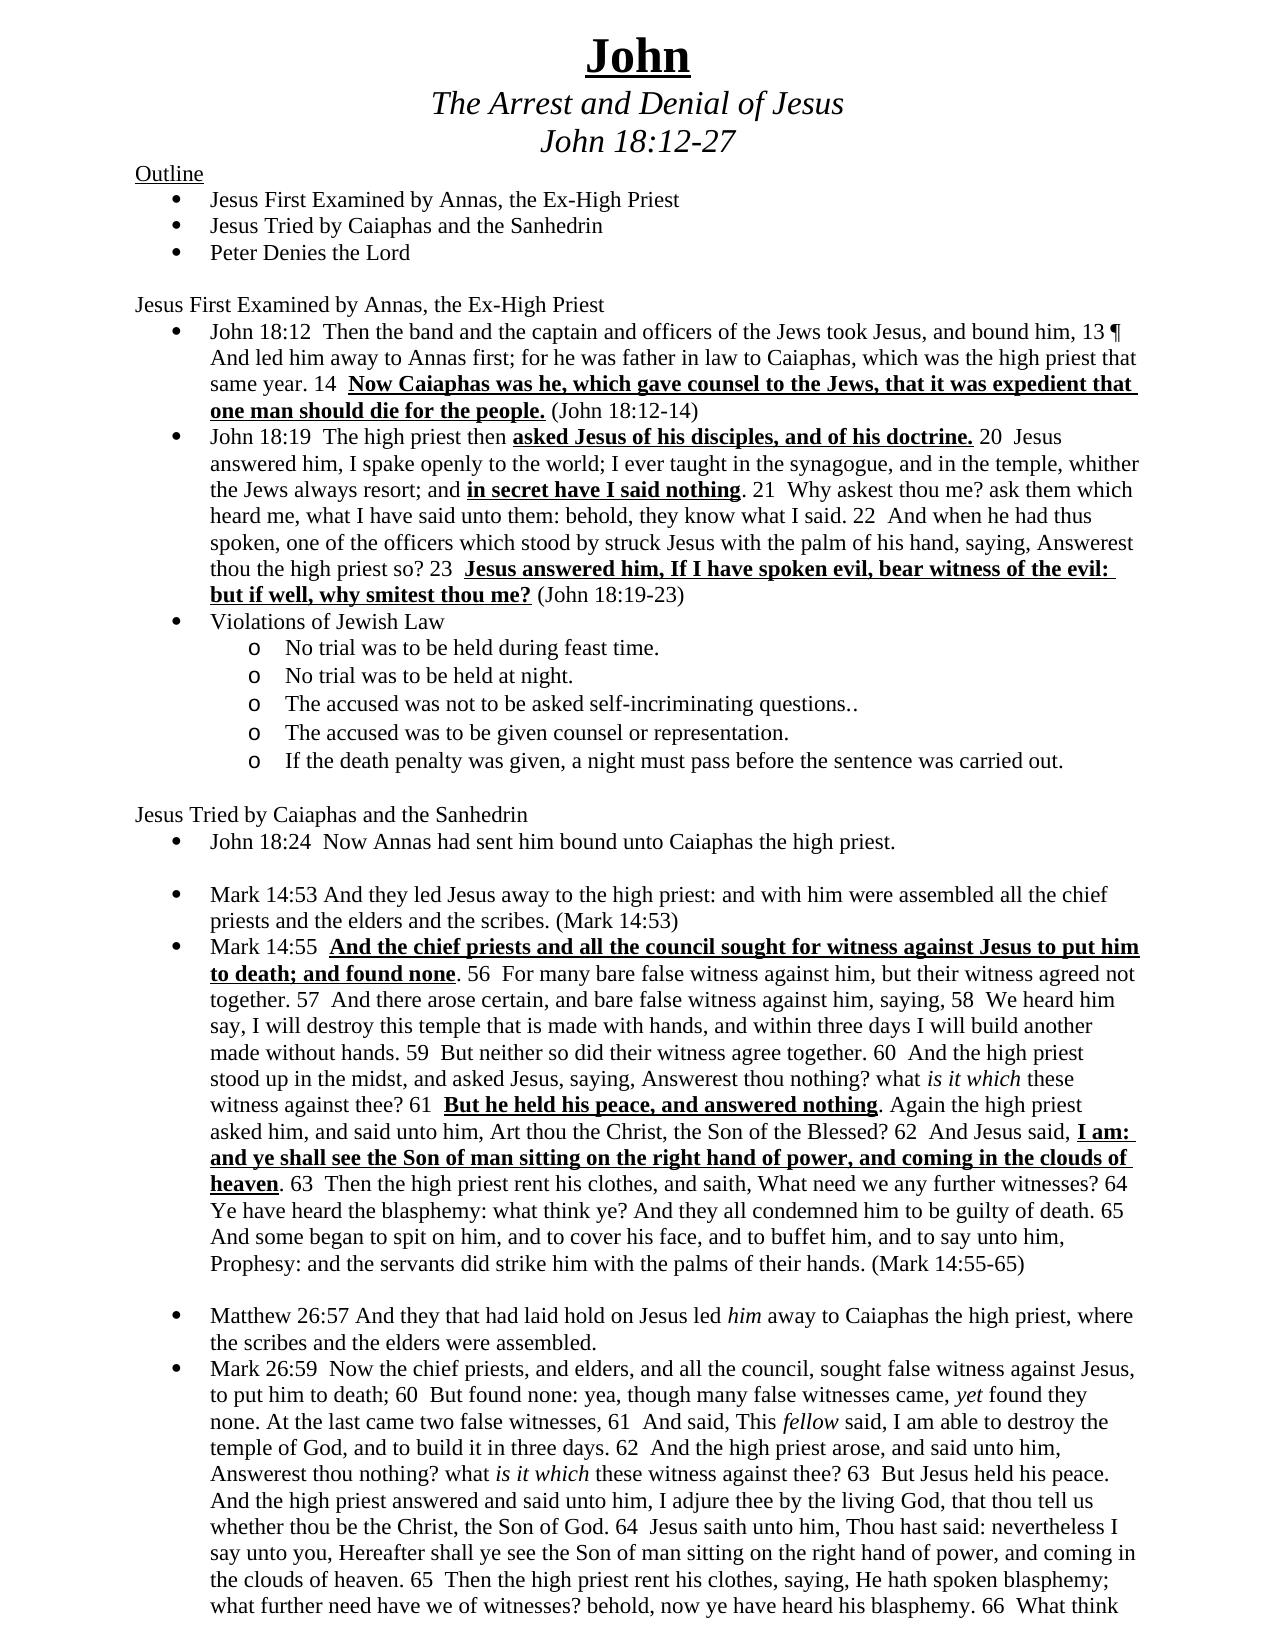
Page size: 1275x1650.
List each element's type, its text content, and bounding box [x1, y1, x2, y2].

list If the death penalty was given, a night must pass before the sentence was carried out. [247, 747, 1140, 775]
text Jesus First Examined by Annas, the Ex-High Priest [135, 291, 1140, 318]
list Mark 14:53 And they led Jesus away to the high priest: and with him were assembled all the chief priests and the elders and the scribes. (Mark 14:53) [172, 881, 1140, 933]
list No trial was to be held at night. [247, 662, 1140, 691]
list Mark 14:55 And the chief priests and all the council sought for witness against Jesus to put him to death; and found none. 56 For many bare false witness against him, but their witness agreed not together. 57 And there arose certain, and bare false witness against him, saying, 58 We heard him say, I will destroy this temple that is made with hands, and within three days I will build another made without hands. 59 But neither so did their witness agree together. 60 And the high priest stood up in the midst, and asked Jesus, saying, Answerest thou nothing? what is it which these witness against thee? 61 But he held his peace, and answered nothing. Again the high priest asked him, and said unto him, Art thou the Christ, the Son of the Blessed? 62 And Jesus said, I am: and ye shall see the Son of man sitting on the right hand of power, and coming in the clouds of heaven. 63 Then the high priest rent his clothes, and saith, What need we any further witnesses? 64 Ye have heard the blasphemy: what think ye? And they all condemned him to be guilty of death. 65 And some began to spit on him, and to cover his face, and to buffet him, and to say unto him, Prophesy: and the servants did strike him with the palms of their hands. (Mark 14:55-65) [172, 933, 1140, 1276]
text John [135, 26, 1140, 83]
list John 18:12 Then the band and the captain and officers of the Jews took Jesus, and bound him, 13 ¶ And led him away to Annas first; for he was father in law to Caiaphas, which was the high priest that same year. 14 Now Caiaphas was he, which gave counsel to the Jews, that it was expedient that one man should die for the people. (John 18:12-14) [172, 318, 1140, 423]
list Violations of Jewish Law [172, 608, 1140, 634]
list John 18:19 The high priest then asked Jesus of his disciples, and of his doctrine. 20 Jesus answered him, I spake openly to the world; I ever taught in the synagogue, and in the temple, whither the Jews always resort; and in secret have I said nothing. 21 Why askest thou me? ask them which heard me, what I have said unto them: behold, they know what I said. 22 And when he had thus spoken, one of the officers which stood by struck Jesus with the palm of his hand, saying, Answerest thou the high priest so? 23 Jesus answered him, If I have spoken evil, bear witness of the evil: but if well, why smitest thou me? (John 18:19-23) [172, 423, 1140, 608]
text Outline [135, 160, 1140, 186]
list Matthew 26:57 And they that had laid hold on Jesus led him away to Caiaphas the high priest, where the scribes and the elders were assembled. [172, 1302, 1140, 1355]
list Peter Denies the Lord [172, 239, 1140, 265]
list John 18:24 Now Annas had sent him bound unto Caiaphas the high priest. [172, 828, 1140, 854]
list Jesus First Examined by Annas, the Ex-High Priest [172, 186, 1140, 212]
list The accused was not to be asked self-incriminating questions.. [247, 691, 1140, 719]
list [172, 1355, 1140, 1618]
list Jesus Tried by Caiaphas and the Sanhedrin [172, 212, 1140, 239]
text The Arrest and Denial of Jesus [135, 83, 1140, 121]
text Jesus Tried by Caiaphas and the Sanhedrin [135, 802, 1140, 828]
text John 18:12-27 [135, 121, 1140, 160]
list No trial was to be held during feast time. [247, 634, 1140, 662]
list The accused was to be given counsel or representation. [247, 719, 1140, 747]
